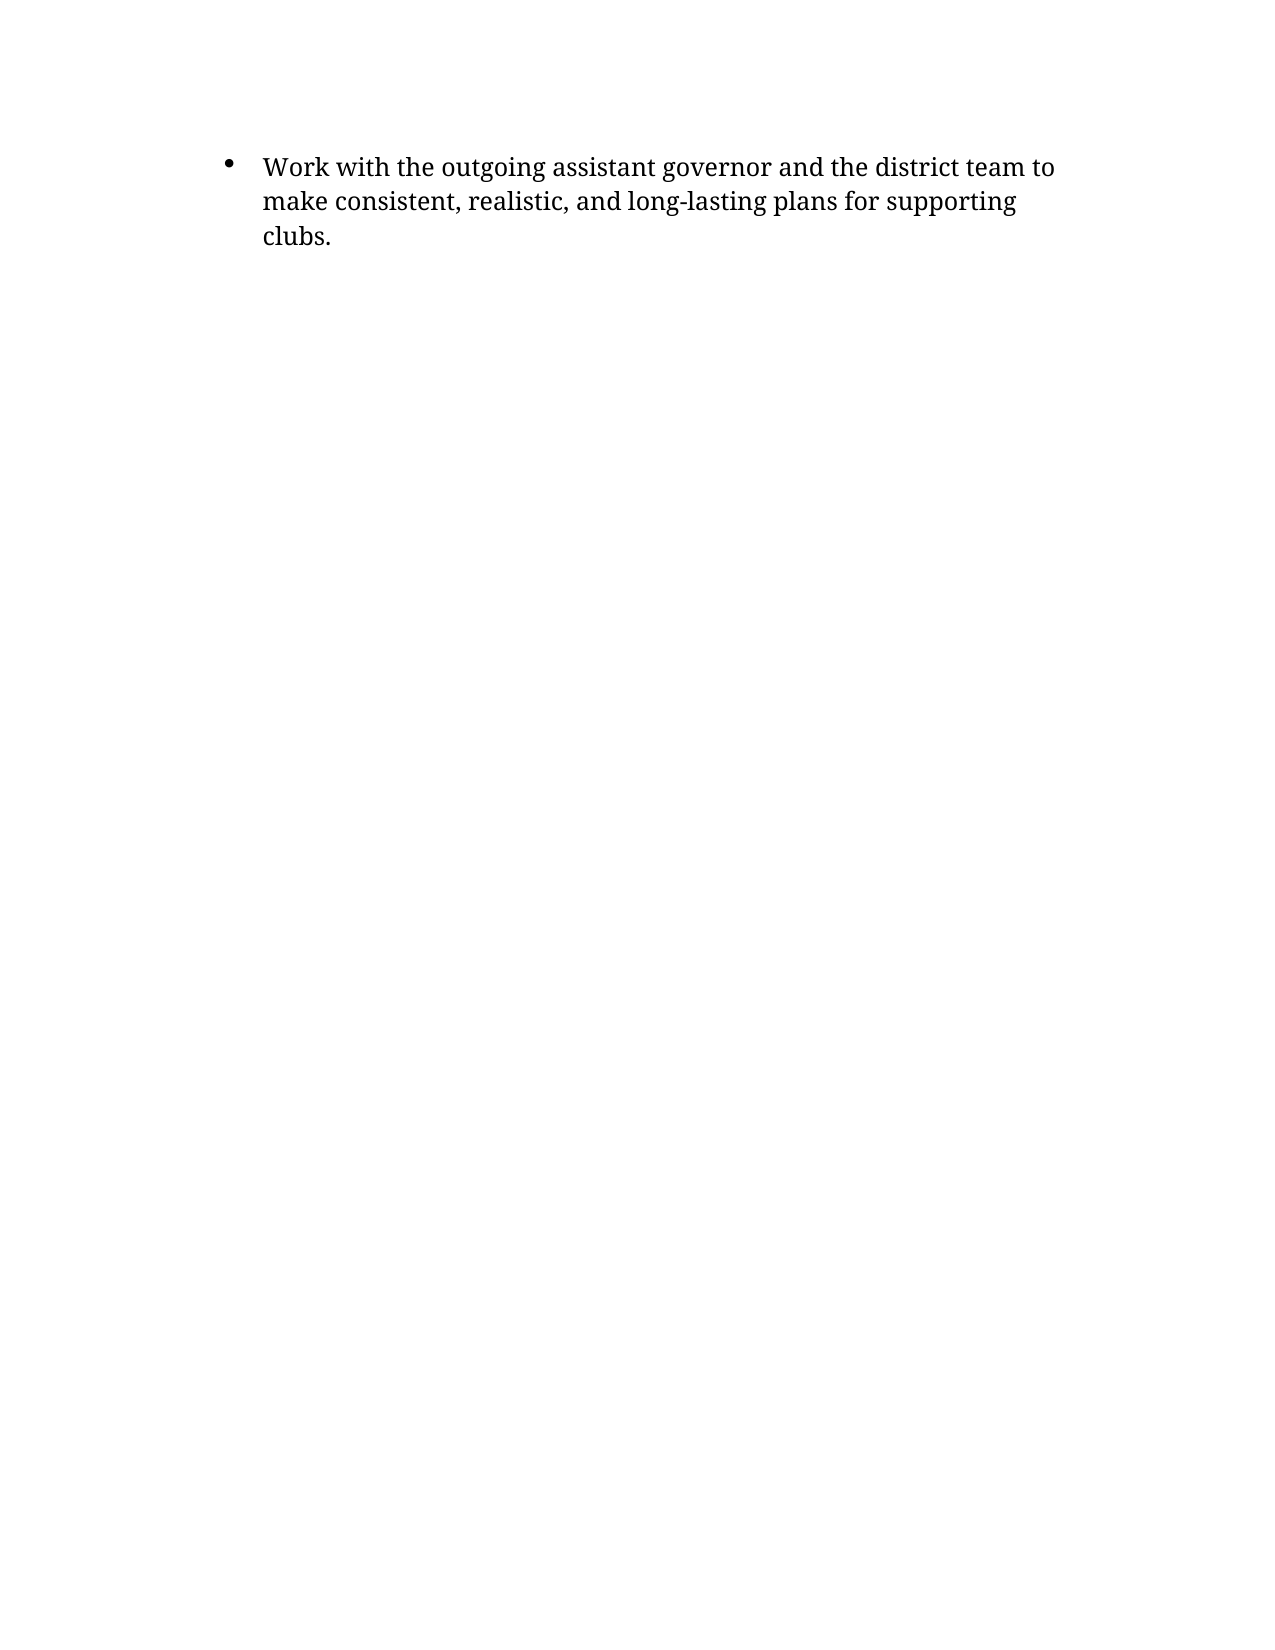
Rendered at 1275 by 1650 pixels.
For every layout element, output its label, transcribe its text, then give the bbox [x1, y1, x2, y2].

list Work with the outgoing assistant governor and the district team to make consistent, realistic, and long-lasting plans for supporting clubs. [225, 150, 1087, 252]
